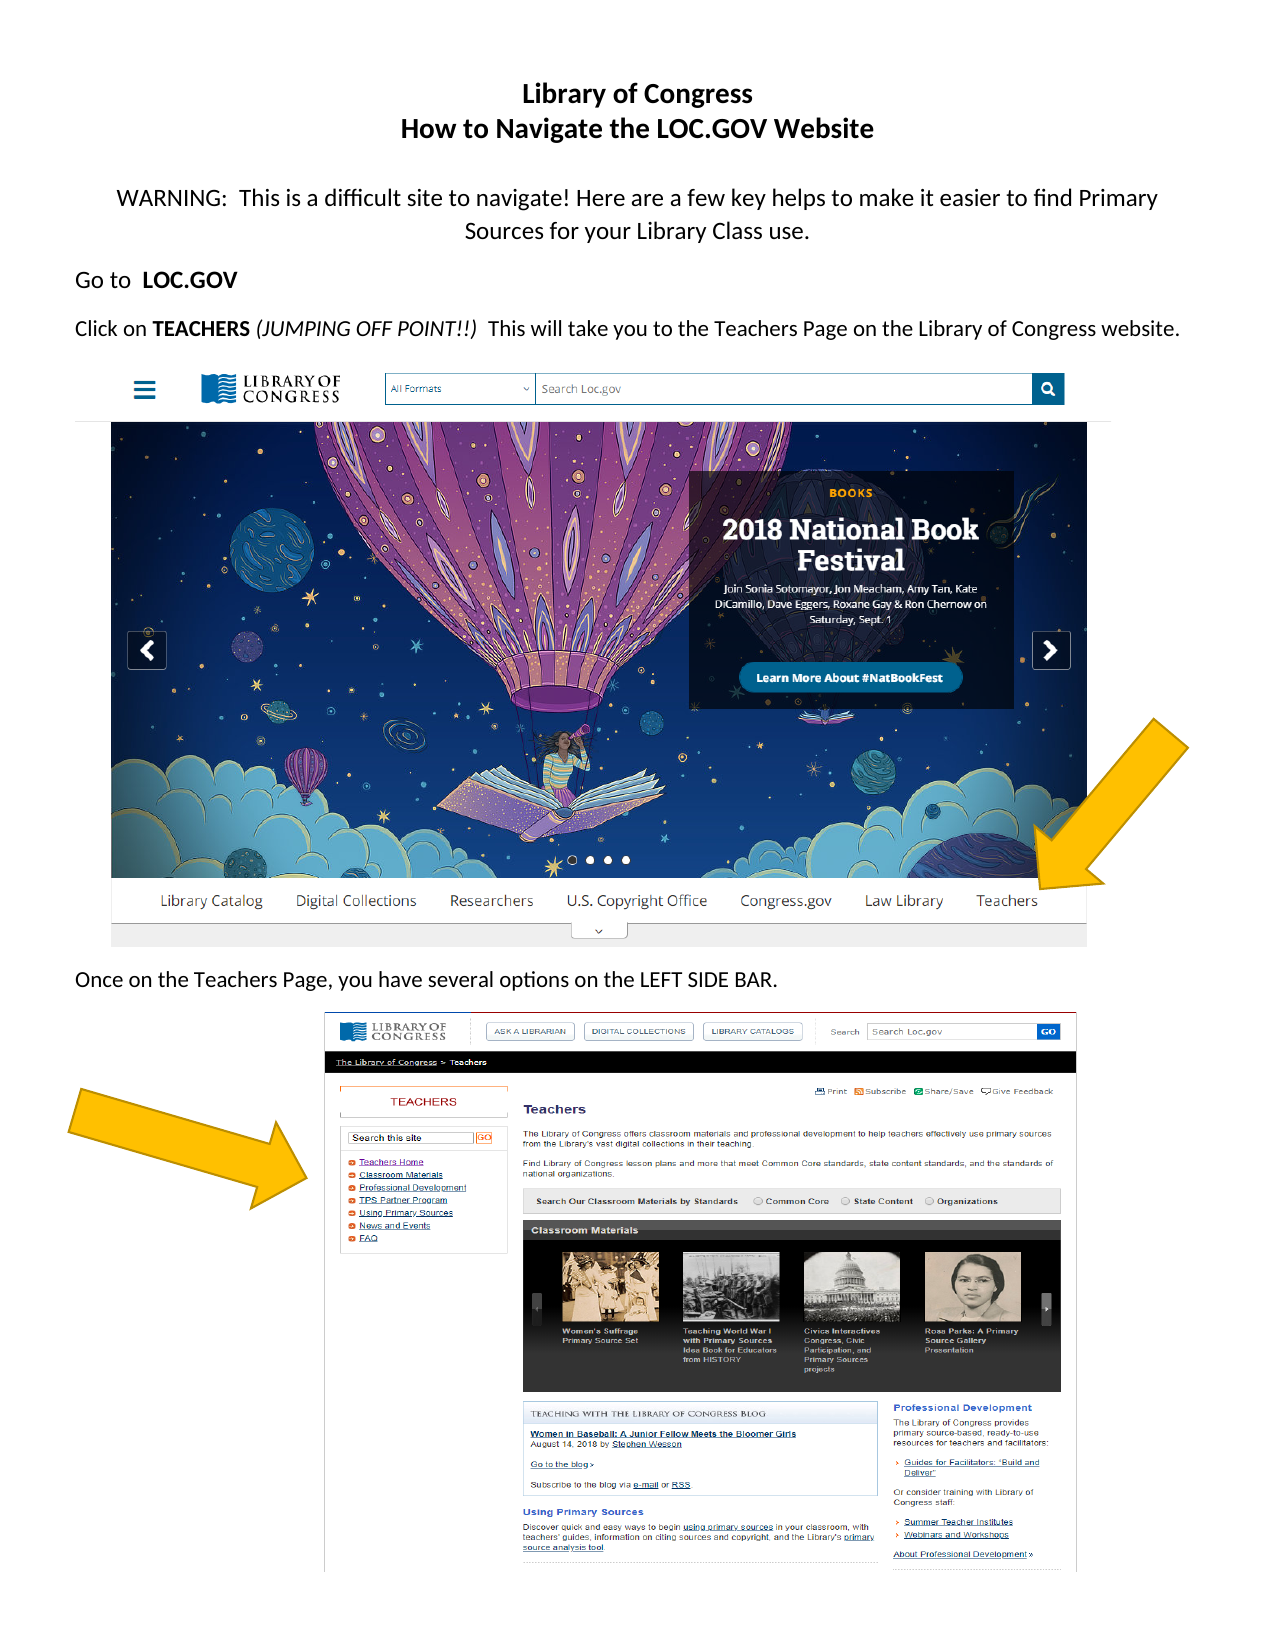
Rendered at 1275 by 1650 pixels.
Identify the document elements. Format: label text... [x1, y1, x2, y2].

text Library of Congress [75, 75, 1200, 111]
text How to Navigate the LOC.GOV Website [75, 111, 1200, 146]
text WARNING: This is a difficult site to navigate! Here are a few key helps to make it easier to find Primary Sources for your Library Class use. [75, 182, 1200, 245]
picture [313, 1012, 1178, 1572]
text Once on the Teachers Page, you have several options on the LEFT SIDE BAR. [75, 966, 1200, 994]
text Go to LOC.GOV [75, 264, 1200, 295]
picture [75, 360, 1112, 947]
text Click on TEACHERS (JUMPING OFF POINT!!) This will take you to the Teachers Page on the Library of Congress website. [75, 314, 1200, 342]
